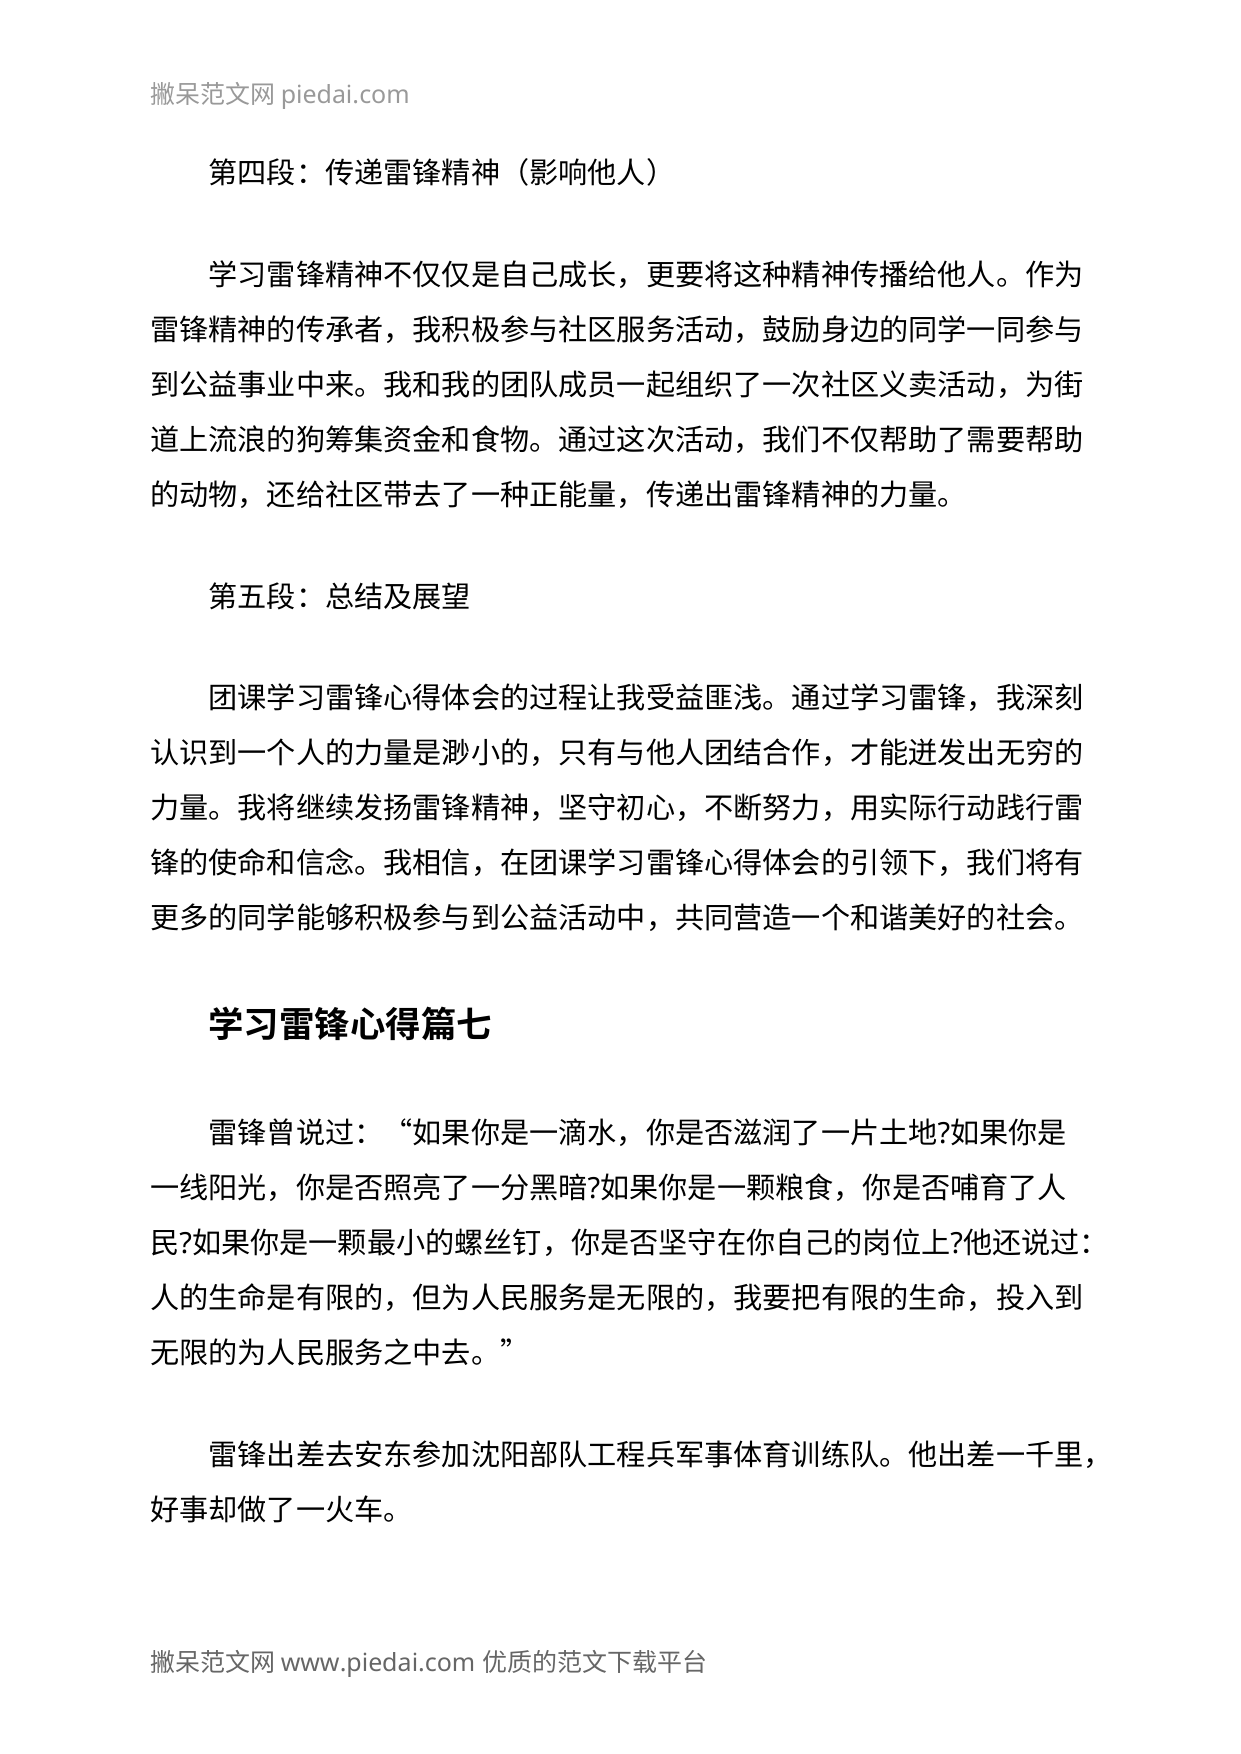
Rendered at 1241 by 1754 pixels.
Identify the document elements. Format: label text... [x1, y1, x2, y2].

text 学习雷锋心得篇七 [150, 996, 1090, 1047]
text 第五段：总结及展望 [150, 573, 1090, 615]
text 雷锋曾说过：“如果你是一滴水，你是否滋润了一片土地?如果你是一线阳光，你是否照亮了一分黑暗?如果你是一颗粮食，你是否哺育了人民?如果你是一颗最小的螺丝钉，你是否坚守在你自己的岗位上?他还说过：人的生命是有限的，但为人民服务是无限的，我要把有限的生命，投入到无限的为人民服务之中去。” [150, 1110, 1090, 1372]
text 第四段：传递雷锋精神（影响他人） [150, 150, 1090, 192]
text 团课学习雷锋心得体会的过程让我受益匪浅。通过学习雷锋，我深刻认识到一个人的力量是渺小的，只有与他人团结合作，才能迸发出无穷的力量。我将继续发扬雷锋精神，坚守初心，不断努力，用实际行动践行雷锋的使命和信念。我相信，在团课学习雷锋心得体会的引领下，我们将有更多的同学能够积极参与到公益活动中，共同营造一个和谐美好的社会。 [150, 675, 1090, 937]
text 雷锋出差去安东参加沈阳部队工程兵军事体育训练队。他出差一千里，好事却做了一火车。 [150, 1431, 1090, 1528]
text 学习雷锋精神不仅仅是自己成长，更要将这种精神传播给他人。作为雷锋精神的传承者，我积极参与社区服务活动，鼓励身边的同学一同参与到公益事业中来。我和我的团队成员一起组织了一次社区义卖活动，为街道上流浪的狗筹集资金和食物。通过这次活动，我们不仅帮助了需要帮助的动物，还给社区带去了一种正能量，传递出雷锋精神的力量。 [150, 252, 1090, 514]
